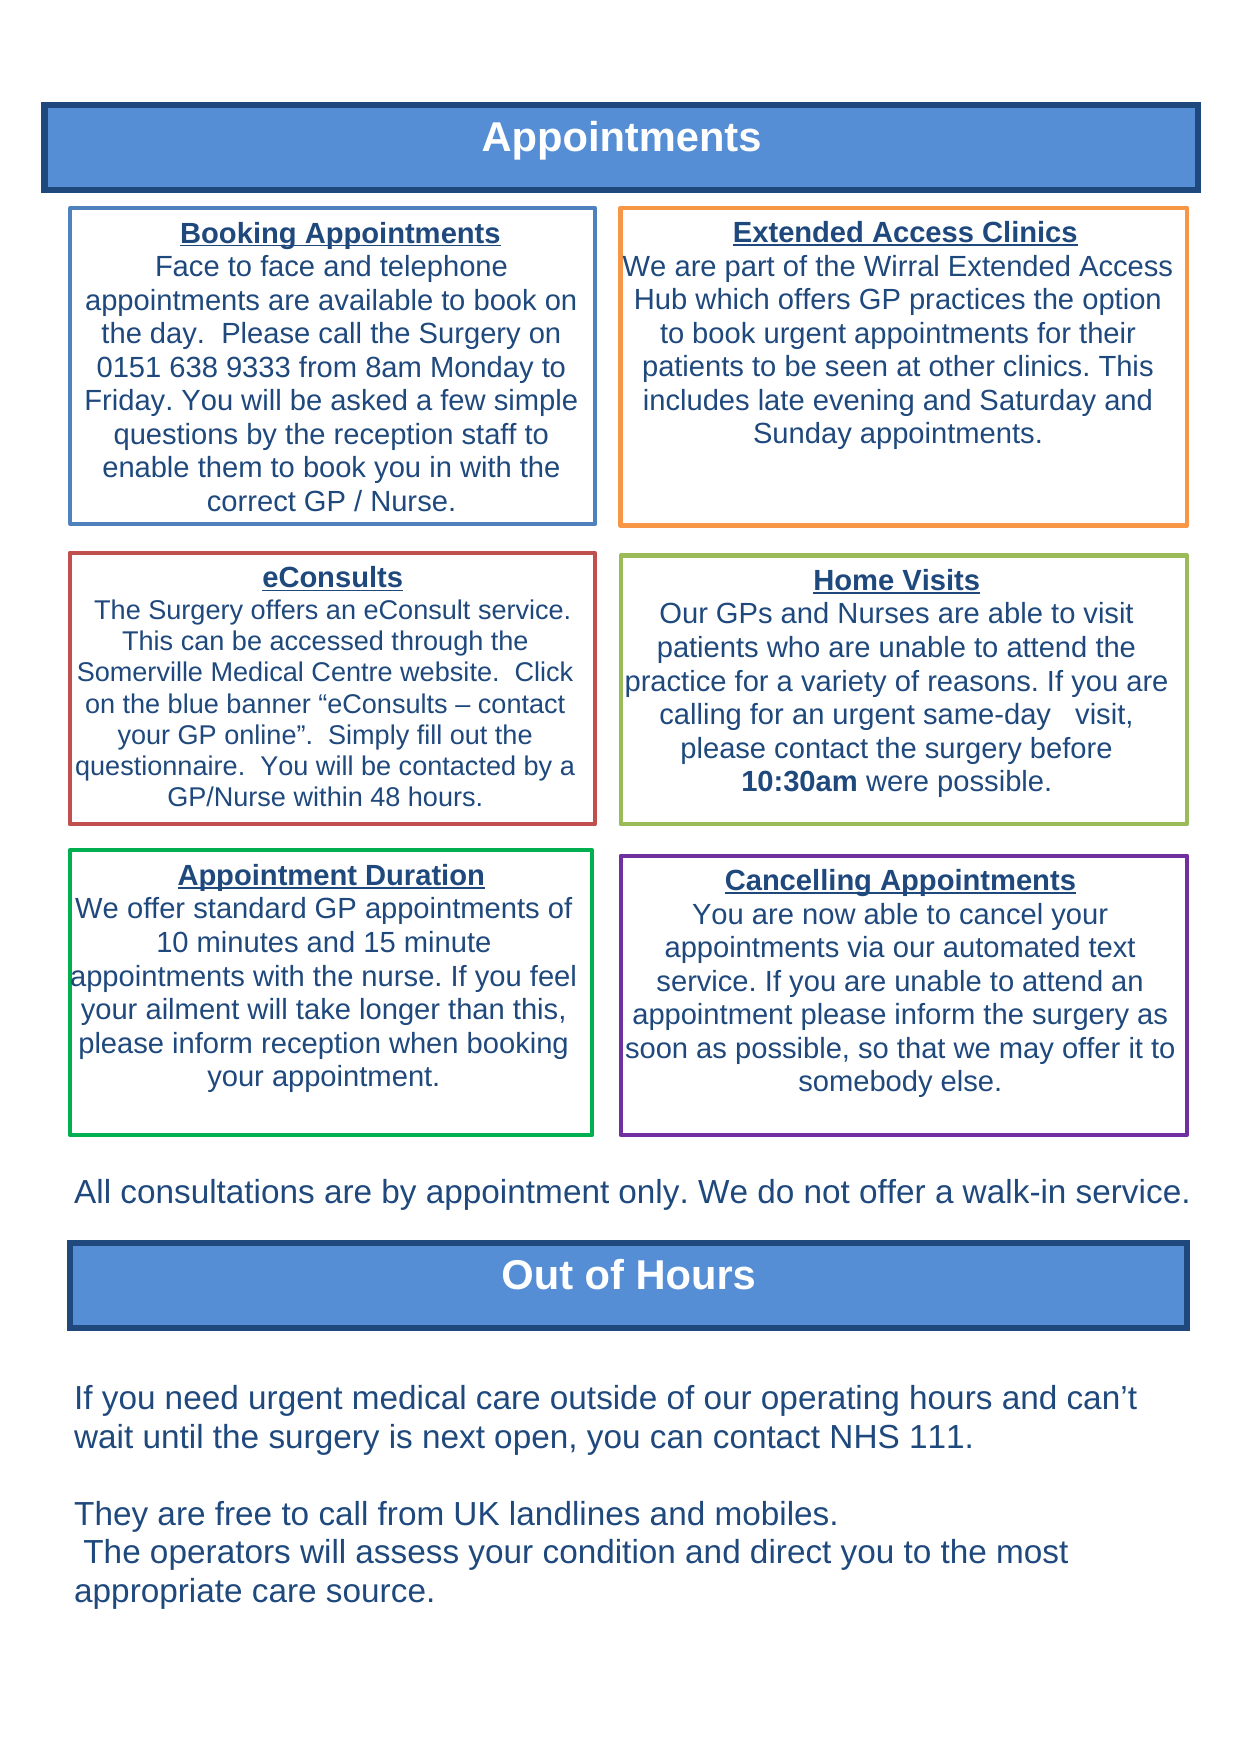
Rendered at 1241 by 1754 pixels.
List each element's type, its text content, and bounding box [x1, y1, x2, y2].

text They are free to call from UK landlines and mobiles. [74, 1494, 1166, 1532]
text If you need urgent medical care outside of our operating hours and can’t wait until the surgery is next open, you can contact NHS 111. [74, 1378, 1166, 1455]
text All consultations are by appointment only. We do not offer a walk-in service. [74, 1172, 1208, 1211]
text The operators will assess your condition and direct you to the most appropriate care source. [74, 1532, 1166, 1609]
